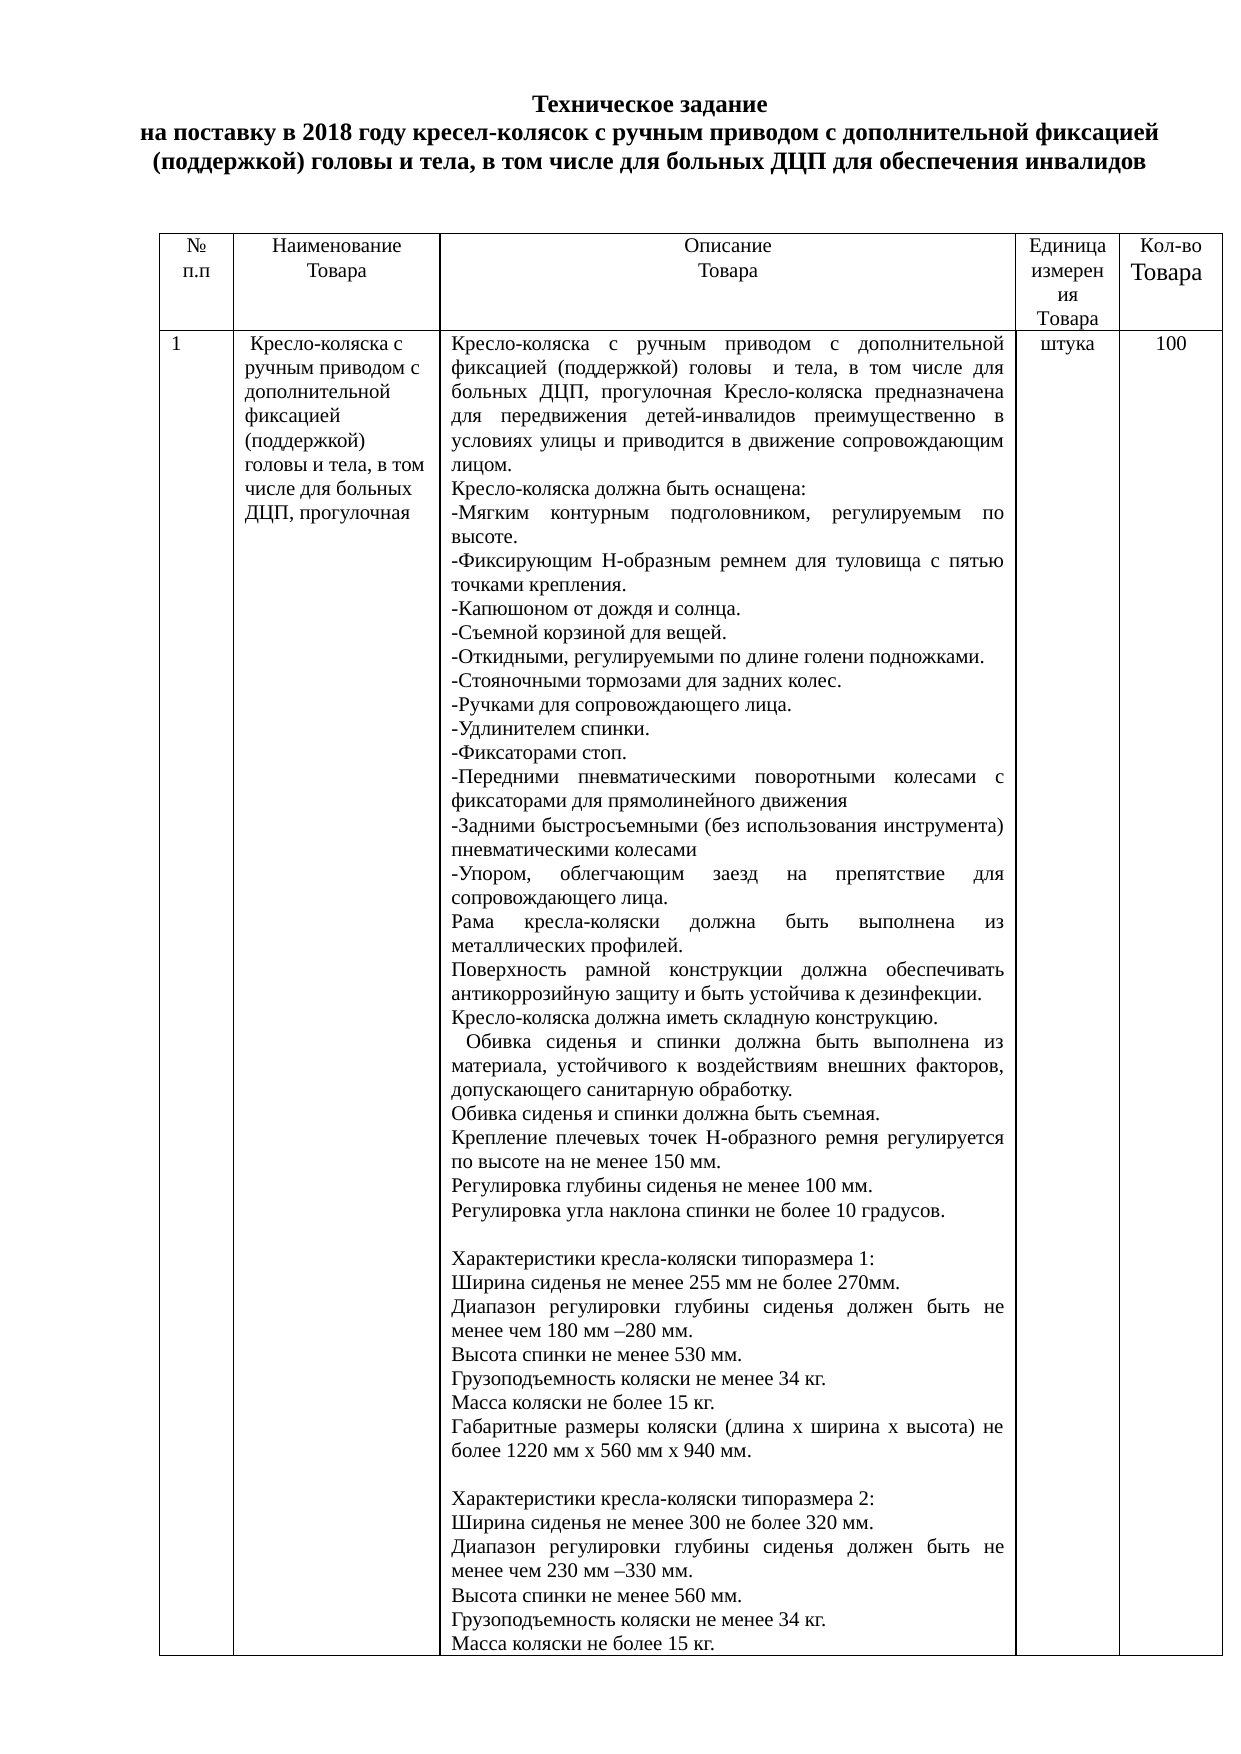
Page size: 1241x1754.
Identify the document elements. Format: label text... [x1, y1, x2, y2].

table_header Описание Товара [441, 234, 1015, 330]
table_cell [234, 331, 439, 1655]
table_header № п.п [160, 234, 233, 330]
text Техническое задание [130, 89, 1169, 117]
table_cell 100 [1120, 331, 1222, 1655]
table_header Кол-во Товара [1120, 234, 1222, 330]
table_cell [441, 331, 1015, 1655]
table_cell 1 [160, 331, 233, 1655]
table_cell штука [1017, 331, 1119, 1655]
table_header Наименование Товара [234, 234, 439, 330]
table_header Единица измерения Товара [1016, 234, 1119, 330]
text на поставку в 2018 году кресел-колясок с ручным приводом с дополнительной фиксацией (поддержкой) головы и тела, в том числе для больных ДЦП для обеспечения инвалидов [130, 117, 1169, 175]
